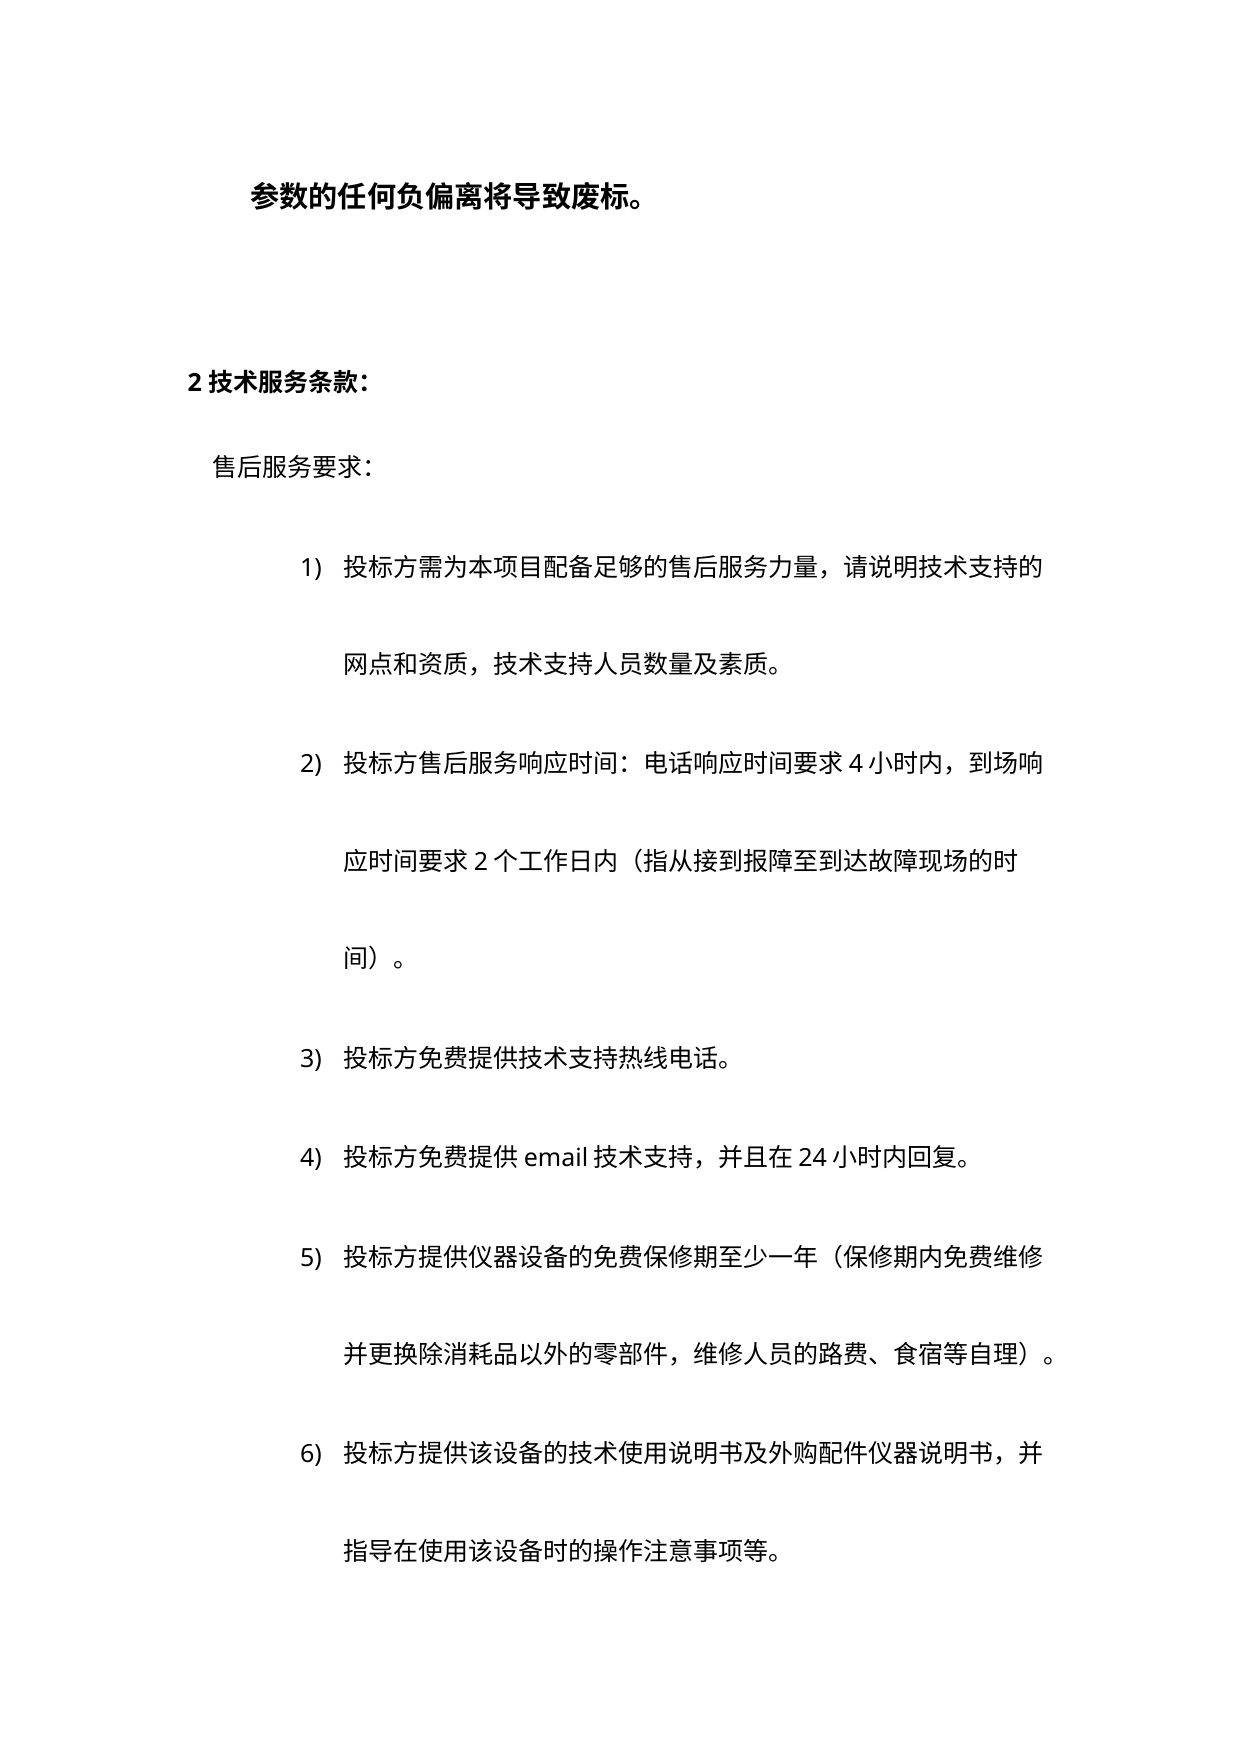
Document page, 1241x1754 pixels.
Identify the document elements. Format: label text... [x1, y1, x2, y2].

text 售后服务要求： [187, 433, 1053, 498]
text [187, 162, 1053, 227]
list 投标方售后服务响应时间：电话响应时间要求4小时内，到场响应时间要求2个工作日内（指从接到报障至到达故障现场的时间）。 [300, 729, 1053, 989]
list 投标方免费提供技术支持热线电话。 [300, 1024, 1053, 1089]
list 投标方需为本项目配备足够的售后服务力量，请说明技术支持的网点和资质，技术支持人员数量及素质。 [300, 533, 1053, 695]
list 投标方提供仪器设备的免费保修期至少一年（保修期内免费维修并更换除消耗品以外的零部件，维修人员的路费、食宿等自理）。 [300, 1223, 1053, 1385]
text 2 技术服务条款： [187, 363, 1053, 399]
list 投标方免费提供email技术支持，并且在24小时内回复。 [300, 1123, 1053, 1188]
list 投标方提供该设备的技术使用说明书及外购配件仪器说明书，并指导在使用该设备时的操作注意事项等。 [300, 1419, 1053, 1582]
